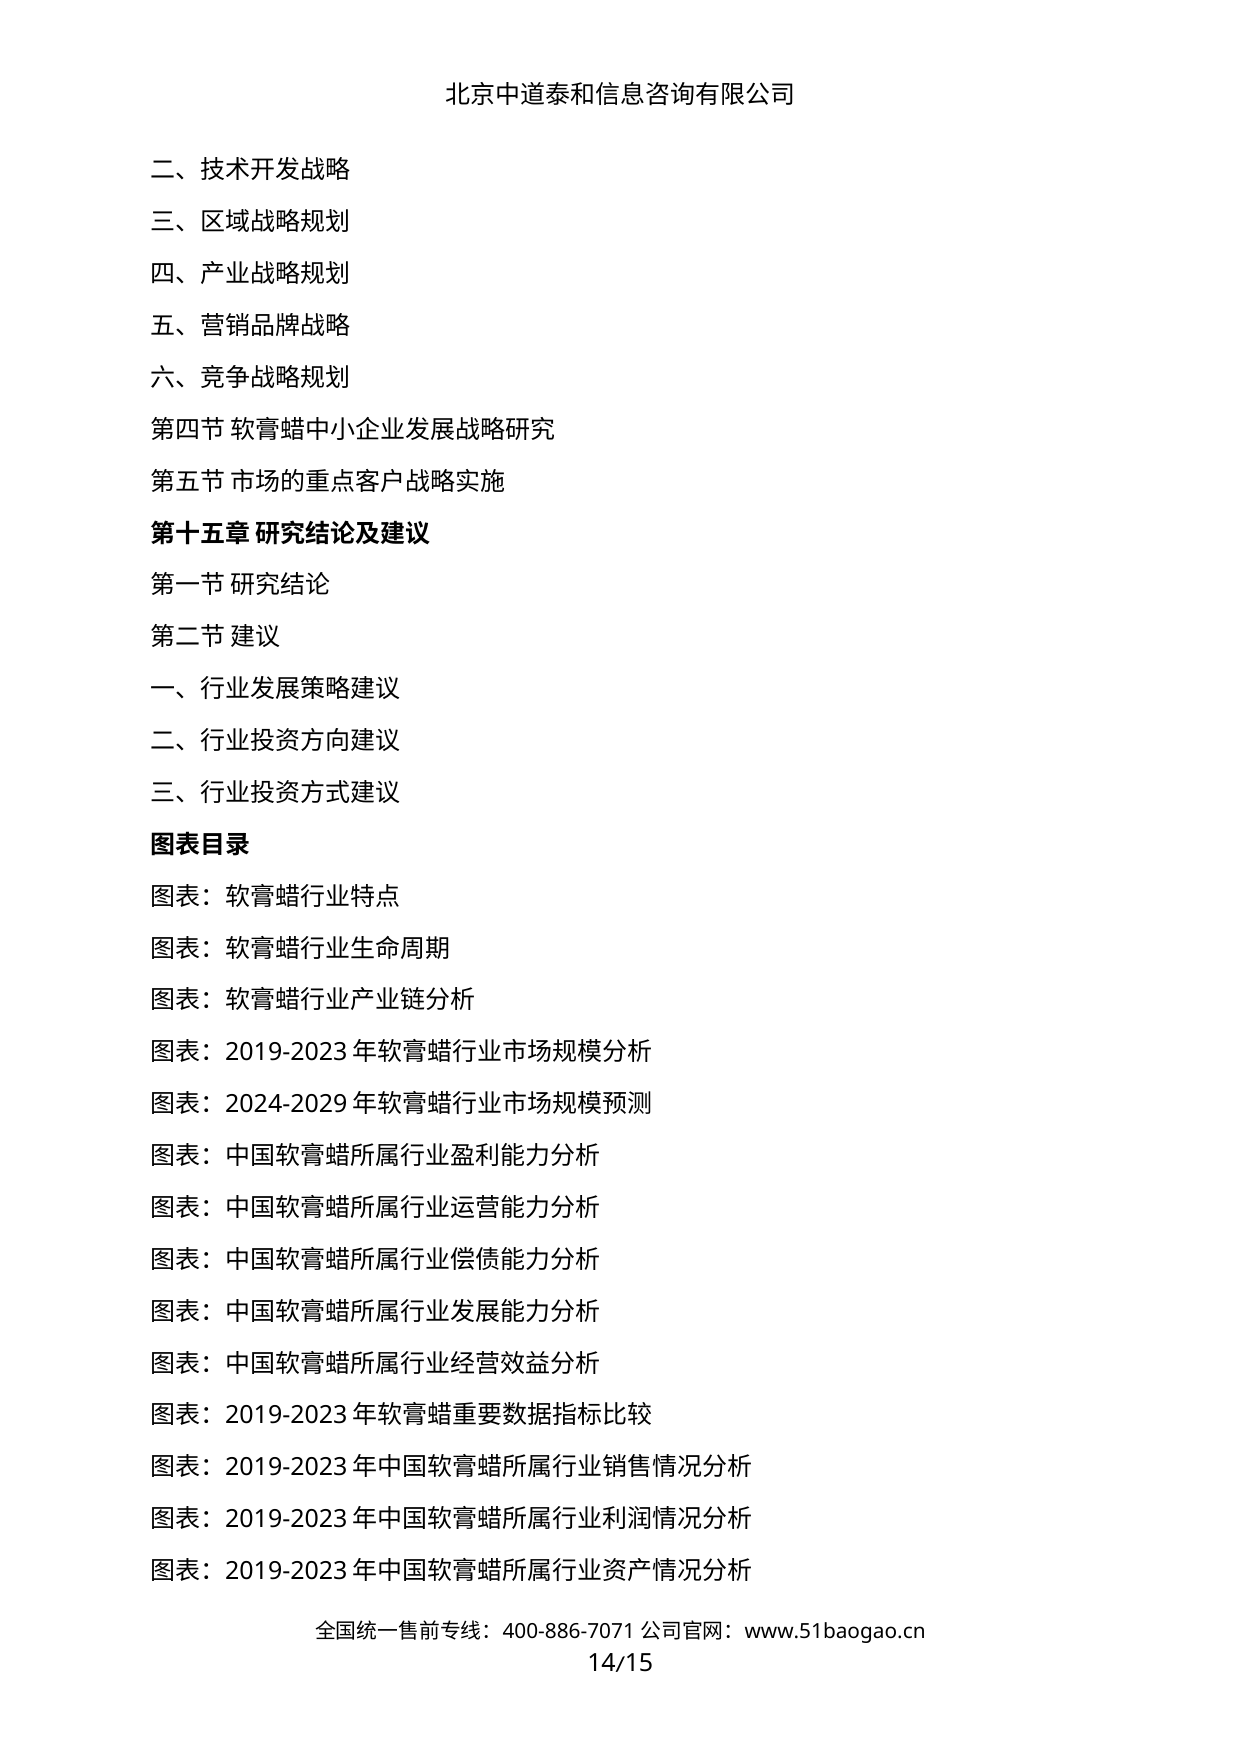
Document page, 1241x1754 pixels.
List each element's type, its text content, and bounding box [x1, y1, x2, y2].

text 图表：中国软膏蜡所属行业盈利能力分析 [150, 1136, 1090, 1172]
text 三、区域战略规划 [150, 202, 1090, 238]
text 图表：2019-2023年中国软膏蜡所属行业利润情况分析 [150, 1499, 1090, 1535]
text 四、产业战略规划 [150, 254, 1090, 290]
text 图表：软膏蜡行业特点 [150, 876, 1090, 912]
text 图表：2024-2029年软膏蜡行业市场规模预测 [150, 1084, 1090, 1120]
text 六、竞争战略规划 [150, 357, 1090, 394]
text 图表目录 [150, 824, 1090, 861]
text 图表：2019-2023年软膏蜡行业市场规模分析 [150, 1032, 1090, 1068]
text 图表：2019-2023年软膏蜡重要数据指标比较 [150, 1395, 1090, 1431]
text 一、行业发展策略建议 [150, 669, 1090, 705]
text 三、行业投资方式建议 [150, 772, 1090, 809]
text 第二节 建议 [150, 617, 1090, 653]
text 第四节 软膏蜡中小企业发展战略研究 [150, 409, 1090, 446]
text 第一节 研究结论 [150, 565, 1090, 601]
text 二、技术开发战略 [150, 150, 1090, 186]
text 五、营销品牌战略 [150, 306, 1090, 342]
text 图表：软膏蜡行业产业链分析 [150, 980, 1090, 1016]
text 图表：中国软膏蜡所属行业经营效益分析 [150, 1343, 1090, 1379]
text 图表：软膏蜡行业生命周期 [150, 928, 1090, 964]
text 图表：2019-2023年中国软膏蜡所属行业资产情况分析 [150, 1551, 1090, 1587]
text 图表：中国软膏蜡所属行业偿债能力分析 [150, 1239, 1090, 1276]
text 图表：中国软膏蜡所属行业运营能力分析 [150, 1187, 1090, 1224]
text 二、行业投资方向建议 [150, 721, 1090, 757]
text 图表：2019-2023年中国软膏蜡所属行业销售情况分析 [150, 1447, 1090, 1483]
text 第十五章 研究结论及建议 [150, 513, 1090, 549]
text 第五节 市场的重点客户战略实施 [150, 461, 1090, 497]
text 图表：中国软膏蜡所属行业发展能力分析 [150, 1291, 1090, 1327]
